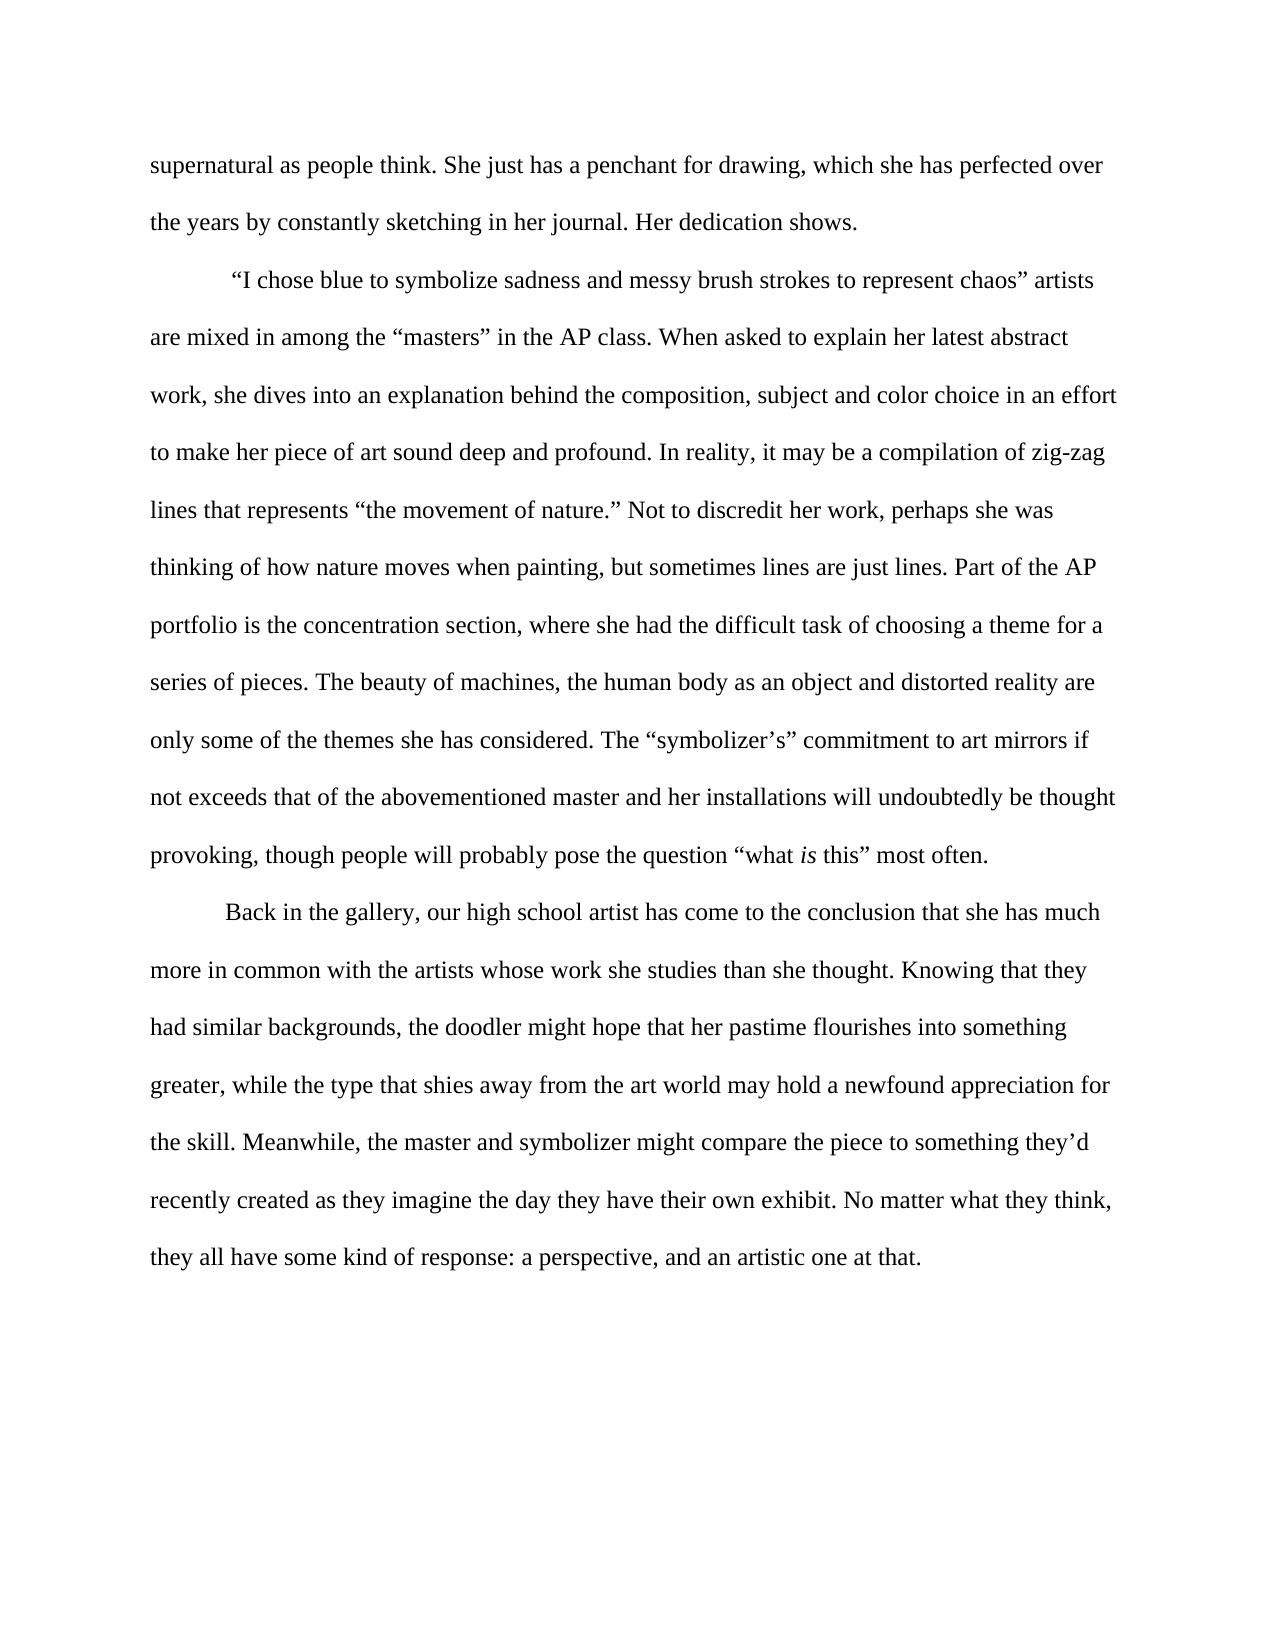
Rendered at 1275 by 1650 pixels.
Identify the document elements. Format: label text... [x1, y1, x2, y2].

text Back in the gallery, our high school artist has come to the conclusion that she has much more in common with the artists whose work she studies than she thought. Knowing that they had similar backgrounds, the doodler might hope that her pastime flourishes into something greater, while the type that shies away from the art world may hold a newfound appreciation for the skill. Meanwhile, the master and symbolizer might compare the piece to something they’d recently created as they imagine the day they have their own exhibit. No matter what they think, they all have some kind of response: a perspective, and an artistic one at that. [150, 897, 1125, 1271]
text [150, 150, 1125, 236]
text portfolio is the concentration section, where she had the difficult task of choosing a theme for a series of pieces. The beauty of machines, the human body as an object and distorted reality are only some of the themes she has considered. The “symbolizer’s” commitment to art mirrors if not exceeds that of the abovementioned master and her installations will undoubtedly be thought provoking, though people will probably pose the question “what is this” most often. [150, 610, 1125, 869]
text “I chose blue to symbolize sadness and messy brush strokes to represent chaos” artists are mixed in among the “masters” in the AP class. When asked to explain her latest abstract work, she dives into an explanation behind the composition, subject and color choice in an effort to make her piece of art sound deep and profound. In reality, it may be a compilation of zig-zag lines that represents “the movement of nature.” Not to discredit her work, perhaps she was thinking of how nature moves when painting, but sometimes lines are just lines. Part of the AP [150, 265, 1125, 581]
